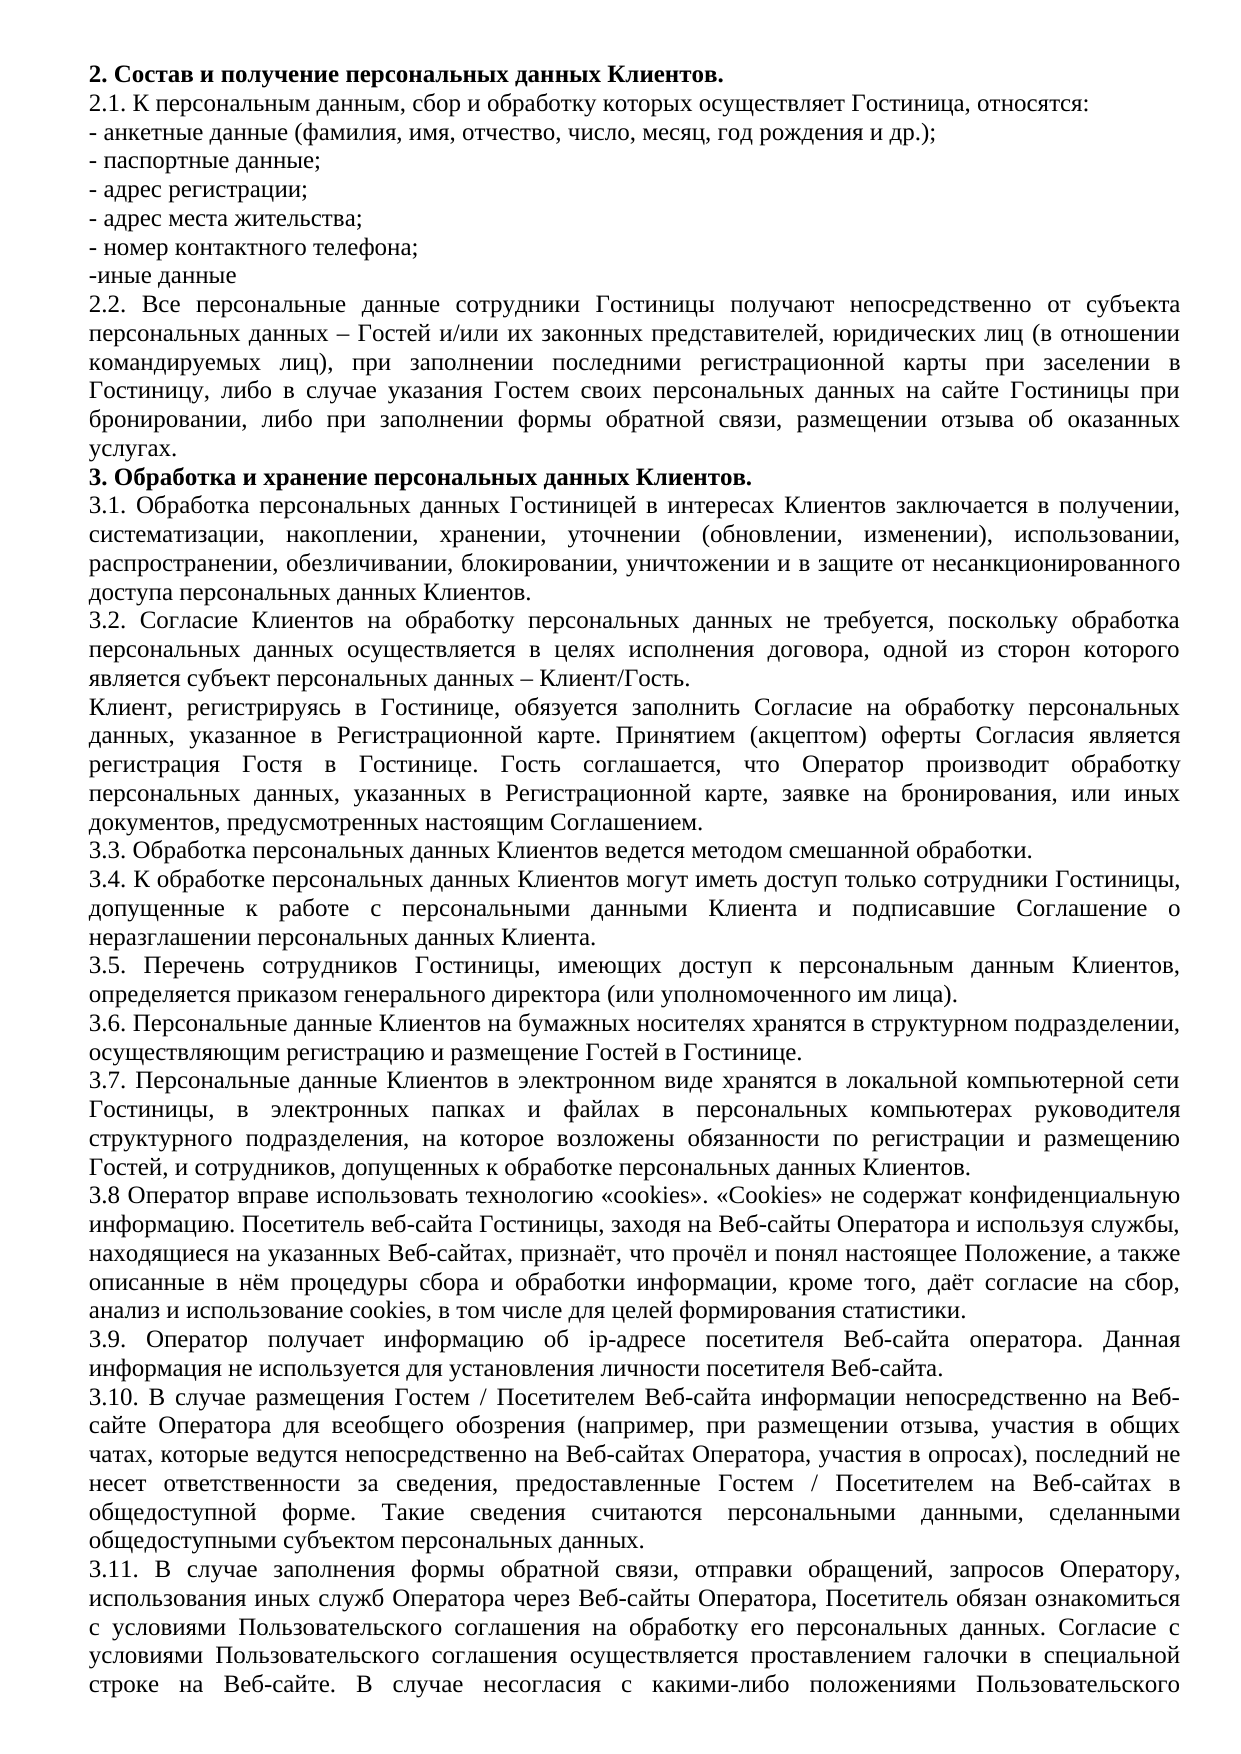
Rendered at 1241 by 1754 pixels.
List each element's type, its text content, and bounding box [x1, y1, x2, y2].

text - адрес регистрации; [89, 174, 1181, 203]
text 3.3. Обработка персональных данных Клиентов ведется методом смешанной обработки. [89, 835, 1181, 864]
text 2.1. К персональным данным, сбор и обработку которых осуществляет Гостиница, относятся: [89, 88, 1181, 117]
text 2. Состав и получение персональных данных Клиентов. [89, 59, 1181, 88]
text 3.7. Персональные данные Клиентов в электронном виде хранятся в локальной компьютерной сети Гостиницы, в электронных папках и файлах в персональных компьютерах руководителя структурного подразделения, на которое возложены обязанности по регистрации и размещению Гостей, и сотрудников, допущенных к обработке персональных данных Клиентов. [89, 1065, 1181, 1180]
text 2.2. Все персональные данные сотрудники Гостиницы получают непосредственно от субъекта персональных данных – Гостей и/или их законных представителей, юридических лиц (в отношении командируемых лиц), при заполнении последними регистрационной карты при заселении в Гостиницу, либо в случае указания Гостем своих персональных данных на сайте Гостиницы при бронировании, либо при заполнении формы обратной связи, размещении отзыва об оказанных услугах. [89, 289, 1181, 462]
text 3.5. Перечень сотрудников Гостиницы, имеющих доступ к персональным данным Клиентов, определяется приказом генерального директора (или уполномоченного им лица). [89, 950, 1181, 1008]
text 3.1. Обработка персональных данных Гостиницей в интересах Клиентов заключается в получении, систематизации, накоплении, хранении, уточнении (обновлении, изменении), использовании, распространении, обезличивании, блокировании, уничтожении и в защите от несанкционированного доступа персональных данных Клиентов. [89, 490, 1181, 605]
text 3.2. Согласие Клиентов на обработку персональных данных не требуется, поскольку обработка персональных данных осуществляется в целях исполнения договора, одной из сторон которого является субъект персональных данных – Клиент/Гость. [89, 605, 1181, 692]
text 3.4. К обработке персональных данных Клиентов могут иметь доступ только сотрудники Гостиницы, допущенные к работе с персональными данными Клиента и подписавшие Соглашение о неразглашении персональных данных Клиента. [89, 864, 1181, 950]
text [89, 1554, 1181, 1698]
text - адрес места жительства; [89, 203, 1181, 232]
text - паспортные данные; [89, 145, 1181, 174]
text 3. Обработка и хранение персональных данных Клиентов. [89, 462, 1181, 490]
text - номер контактного телефона; [89, 232, 1181, 260]
text 3.9. Оператор получает информацию об ip-адресе посетителя Веб-сайта оператора. Данная информация не используется для установления личности посетителя Веб-сайта. [89, 1324, 1181, 1382]
text 3.8 Оператор вправе использовать технологию «cookies». «Cookies» не содержат конфиденциальную информацию. Посетитель веб-сайта Гостиницы, заходя на Веб-сайты Оператора и используя службы, находящиеся на указанных Веб-сайтах, признаёт, что прочёл и понял настоящее Положение, а также описанные в нём процедуры сбора и обработки информации, кроме того, даёт согласие на сбор, анализ и использование cookies, в том числе для целей формирования статистики. [89, 1180, 1181, 1324]
text -иные данные [89, 260, 1181, 289]
text - анкетные данные (фамилия, имя, отчество, число, месяц, год рождения и др.); [89, 117, 1181, 145]
text 3.6. Персональные данные Клиентов на бумажных носителях хранятся в структурном подразделении, осуществляющим регистрацию и размещение Гостей в Гостинице. [89, 1008, 1181, 1065]
text Клиент, регистрируясь в Гостинице, обязуется заполнить Согласие на обработку персональных данных, указанное в Регистрационной карте. Принятием (акцептом) оферты Согласия является регистрация Гостя в Гостинице. Гость соглашается, что Оператор производит обработку персональных данных, указанных в Регистрационной карте, заявке на бронирования, или иных документов, предусмотренных настоящим Соглашением. [89, 692, 1181, 835]
text 3.10. В случае размещения Гостем / Посетителем Веб-сайта информации непосредственно на Веб-сайте Оператора для всеобщего обозрения (например, при размещении отзыва, участия в общих чатах, которые ведутся непосредственно на Веб-сайтах Оператора, участия в опросах), последний не несет ответственности за сведения, предоставленные Гостем / Посетителем на Веб-сайтах в общедоступной форме. Такие сведения считаются персональными данными, сделанными общедоступными субъектом персональных данных. [89, 1382, 1181, 1554]
